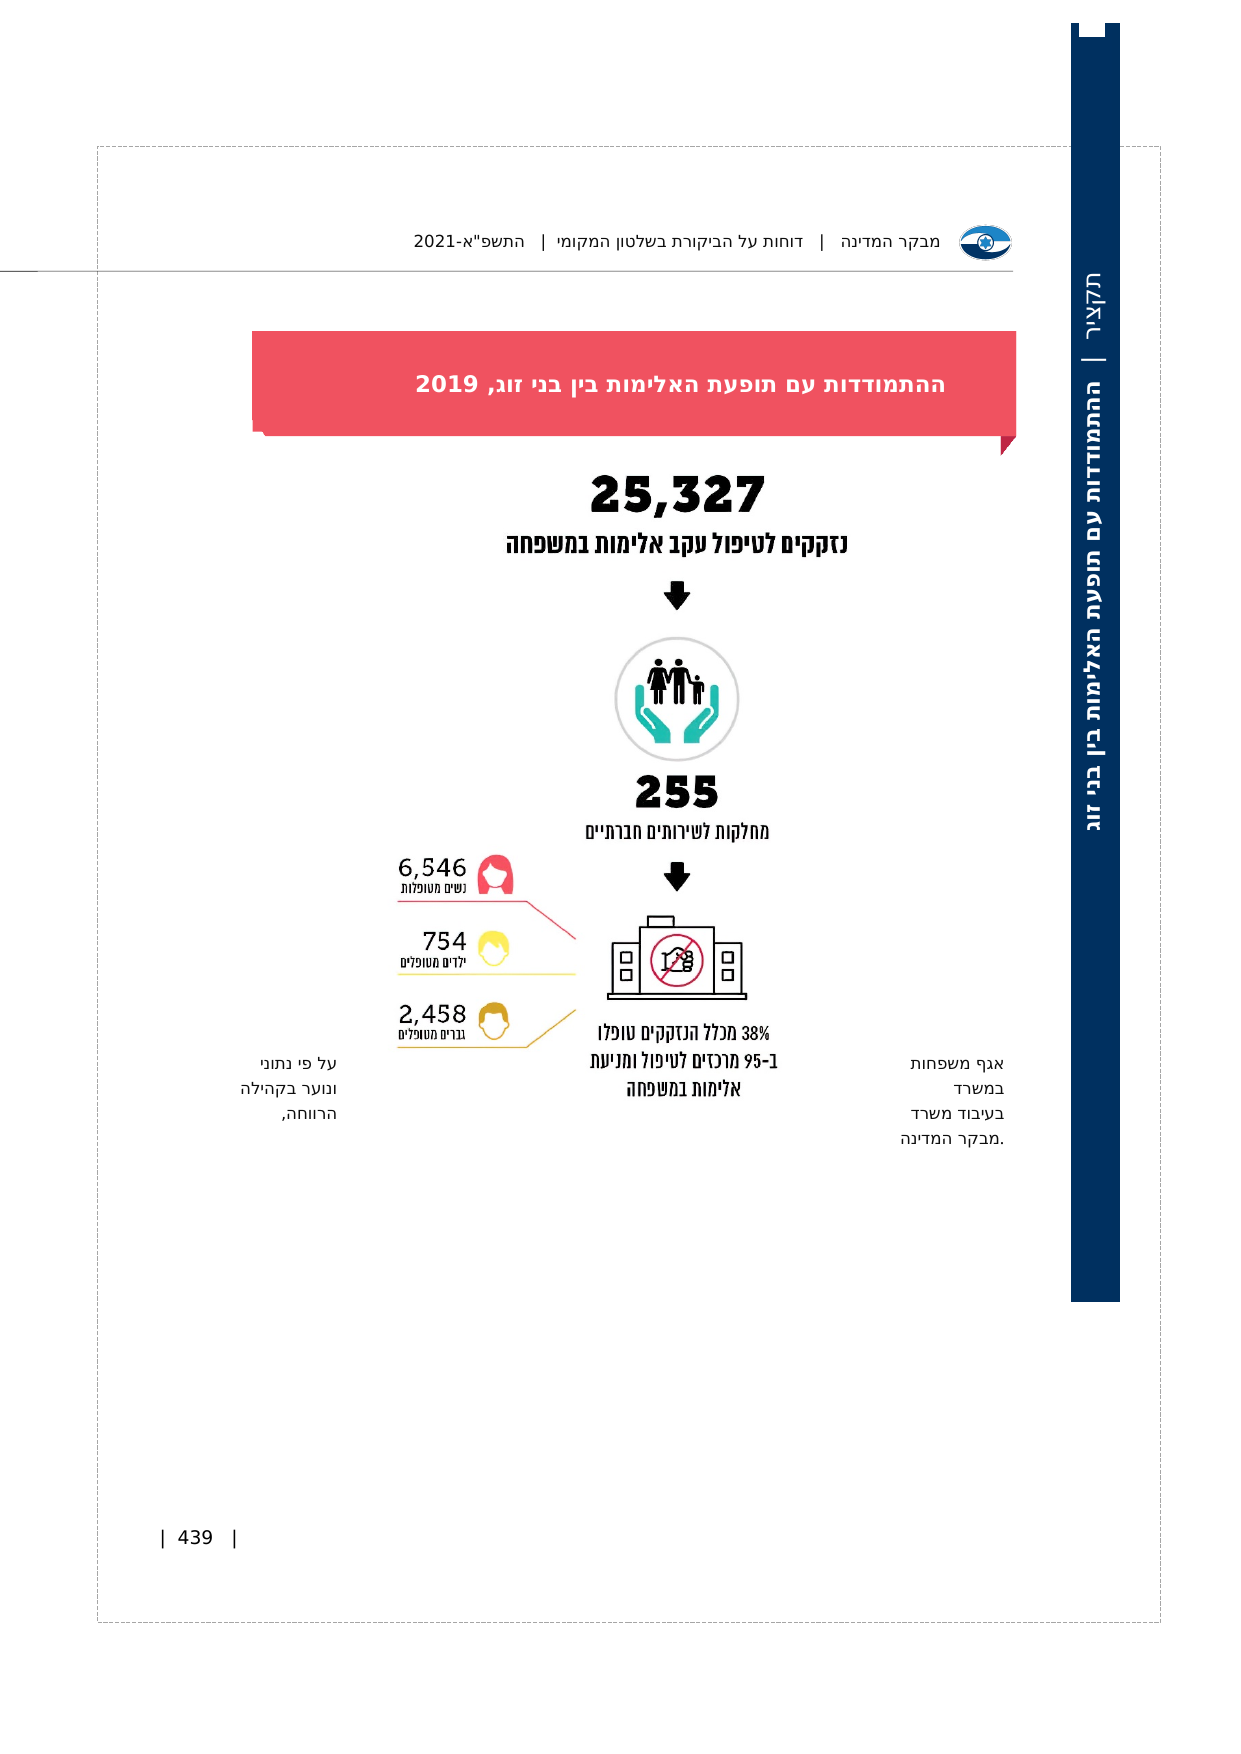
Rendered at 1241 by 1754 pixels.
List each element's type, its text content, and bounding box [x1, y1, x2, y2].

picture [957, 222, 1014, 263]
text על פי נתוני אגף משפחות ונוער בקהילה במשרד הרווחה, בעיבוד משרד מבקר המדינה. [236, 1049, 1004, 1149]
picture [240, 318, 1027, 1116]
